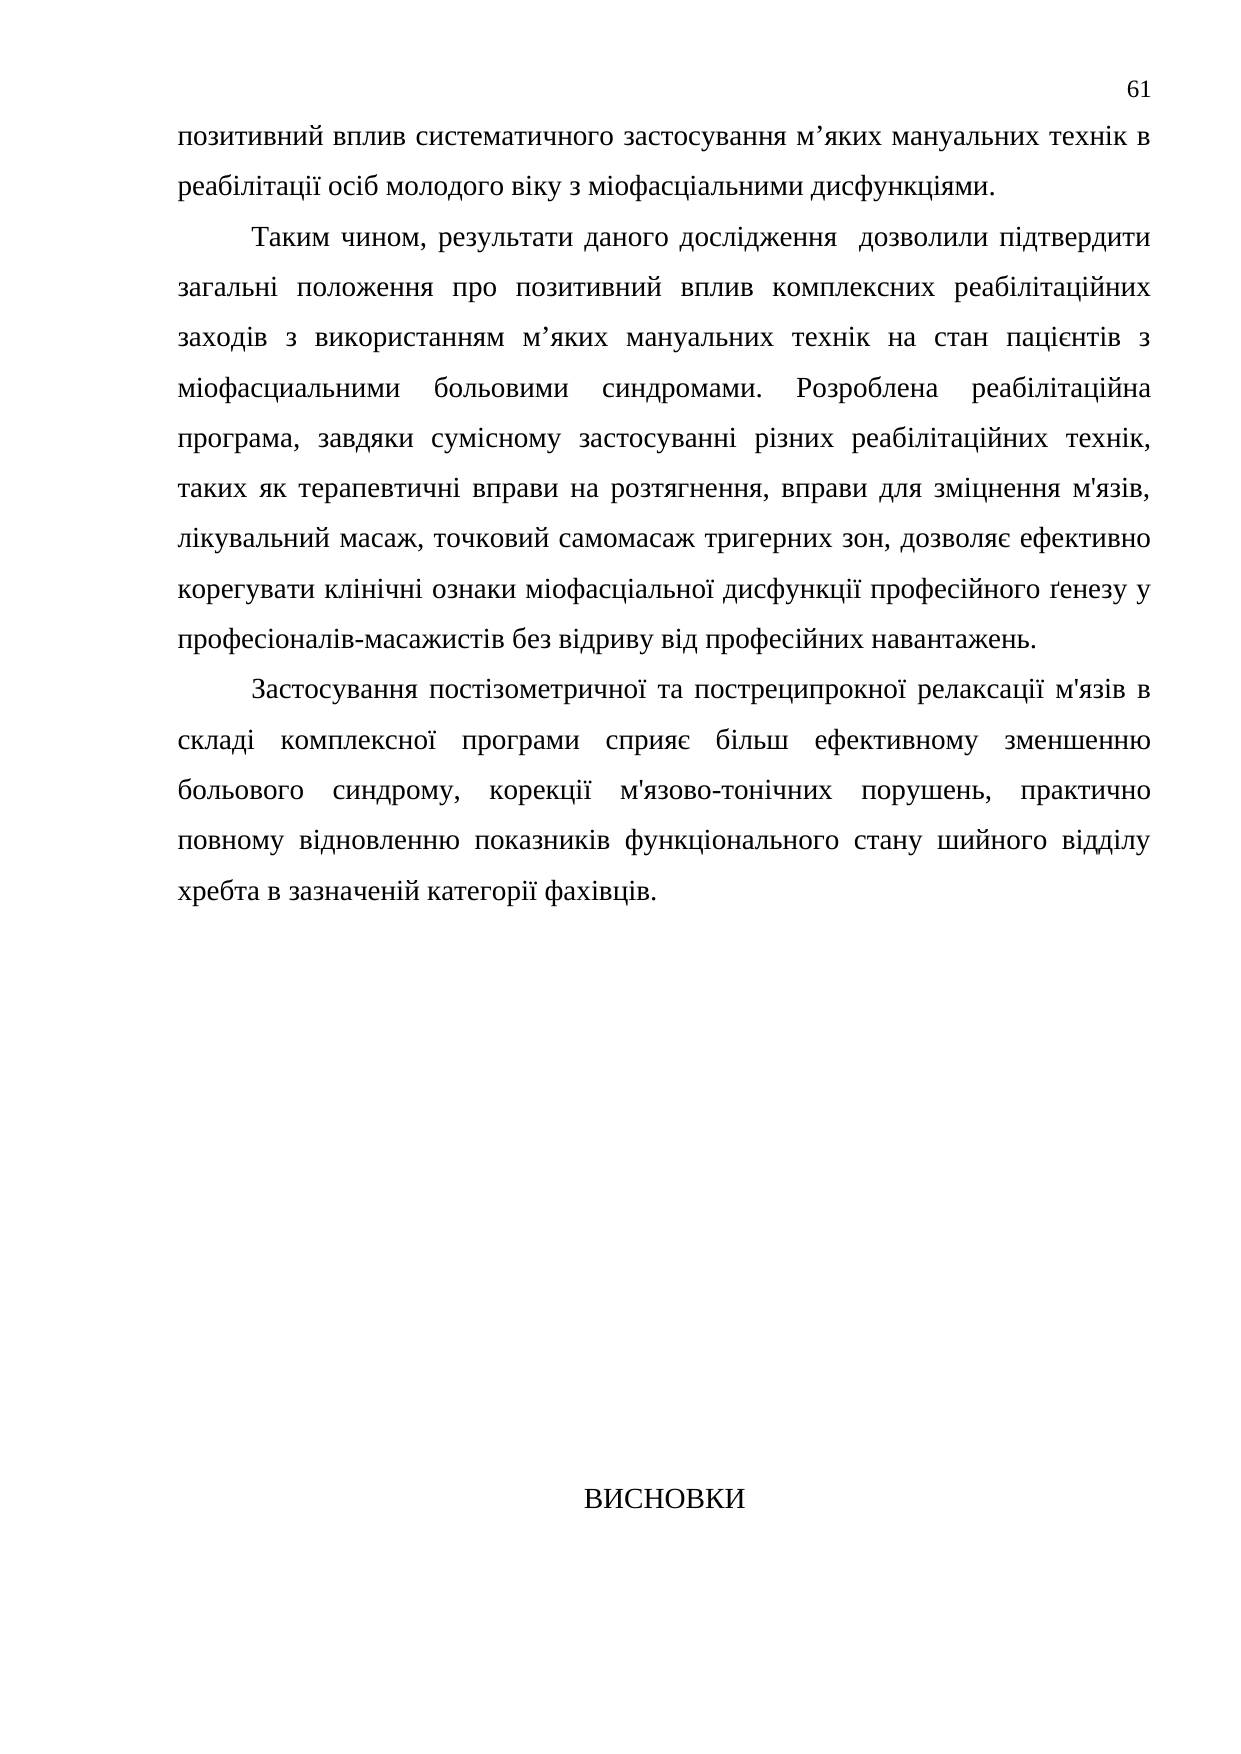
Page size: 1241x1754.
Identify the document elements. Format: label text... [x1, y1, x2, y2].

text Застосування постізометричної та постреципрокної релаксації м'язів в складі комплексної програми сприяє більш ефективному зменшенню больового синдрому, корекції м'язово-тонічних порушень, практично повному відновленню показників функціонального стану шийного відділу хребта в зазначеній категорії фахівців. [177, 672, 1152, 906]
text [177, 118, 1152, 202]
text ВИСНОВКИ [177, 1481, 1152, 1515]
text Таким чином, результати даного дослідження дозволили підтвердити загальні положення про позитивний вплив комплексних реабілітаційних заходів з використанням м’яких мануальних технік на стан пацієнтів з міофасциальними больовими синдромами. Розроблена реабілітаційна програма, завдяки сумісному застосуванні різних реабілітаційних технік, таких як терапевтичні вправи на розтягнення, вправи для зміцнення м'язів, лікувальний масаж, точковий самомасаж тригерних зон, дозволяє ефективно корегувати клінічні ознаки міофасціальної дисфункції професійного ґенезу у професіоналів-масажистів без відриву від професійних навантажень. [177, 219, 1152, 655]
